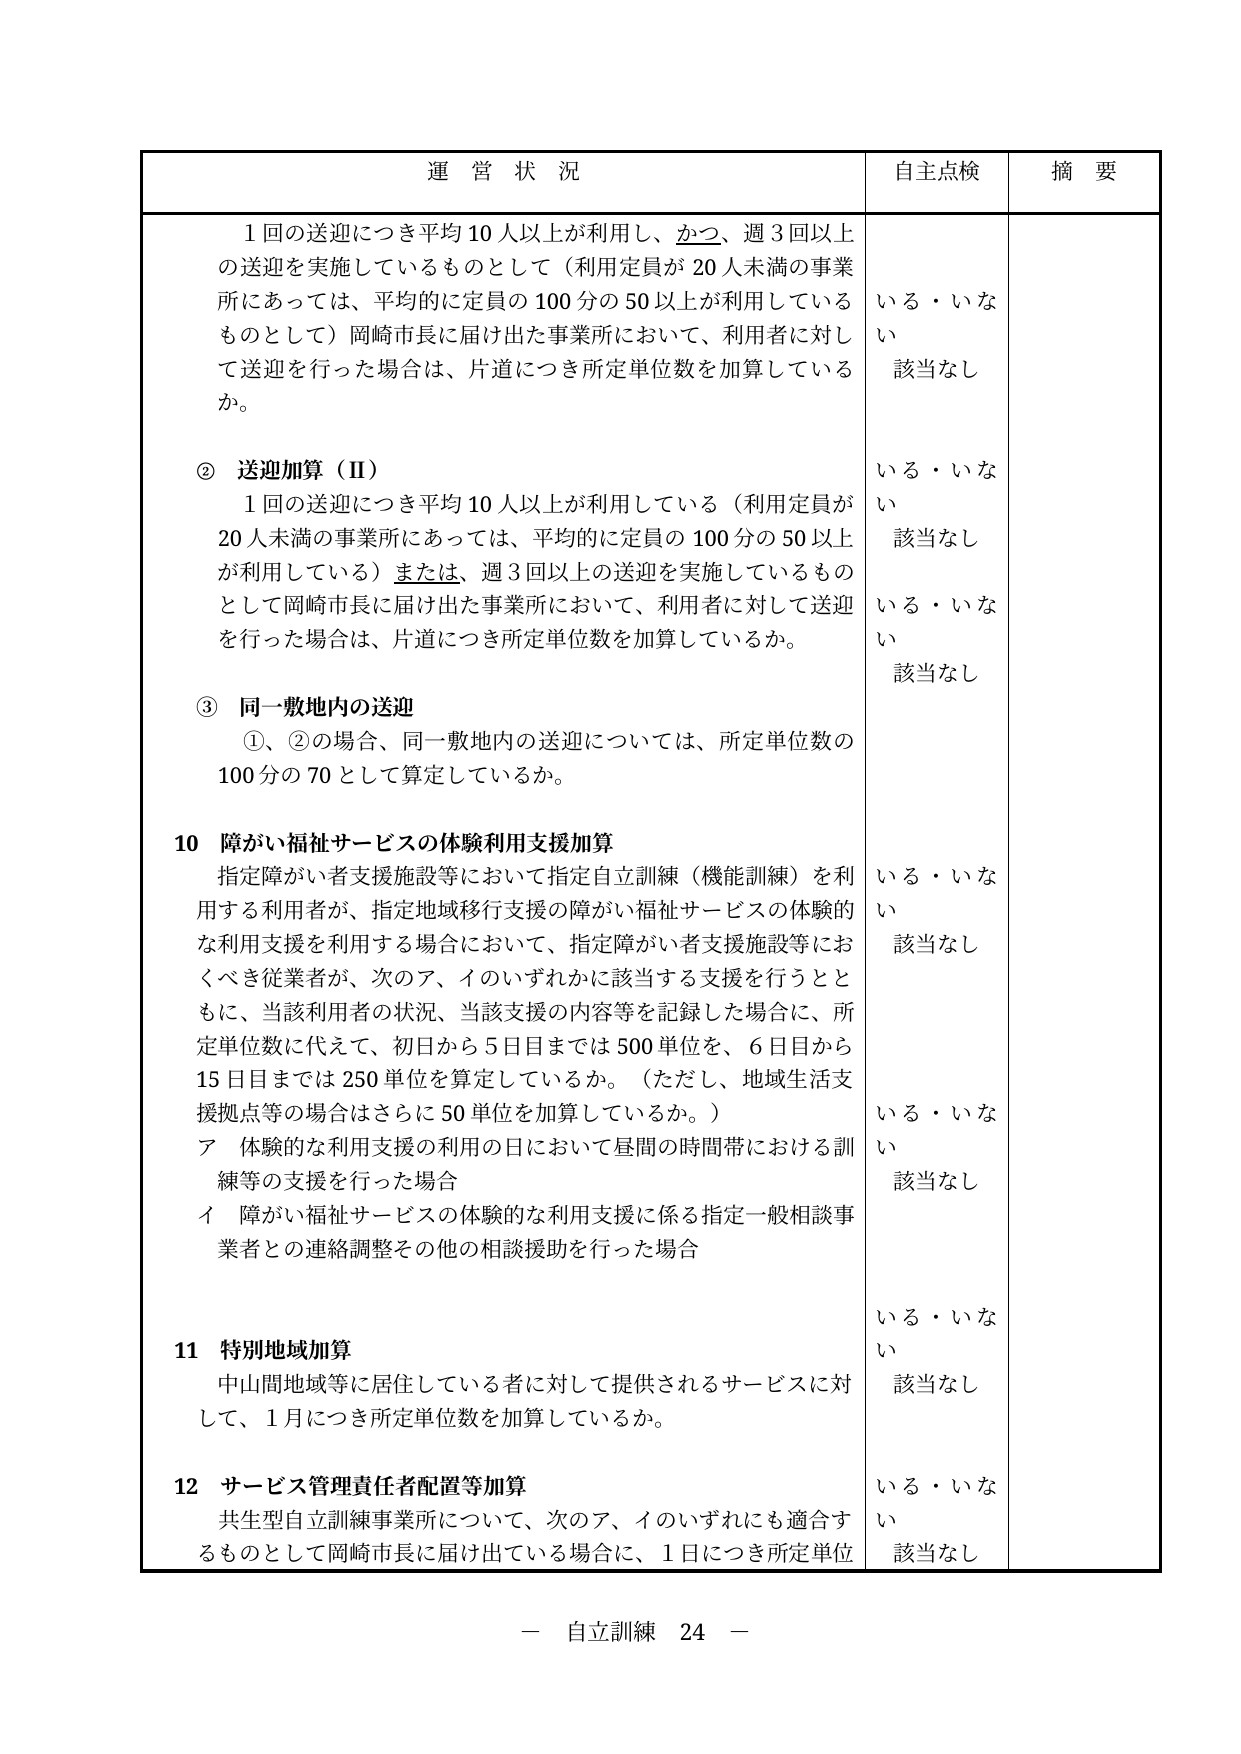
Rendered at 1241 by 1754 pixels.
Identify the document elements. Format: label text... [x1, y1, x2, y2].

table_cell [1009, 215, 1159, 1569]
table_header 自主点検 [866, 153, 1008, 212]
table_header 摘 要 [1009, 153, 1159, 212]
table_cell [143, 215, 865, 1569]
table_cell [866, 215, 1008, 1569]
table_header 運 営 状 況 [143, 153, 865, 212]
